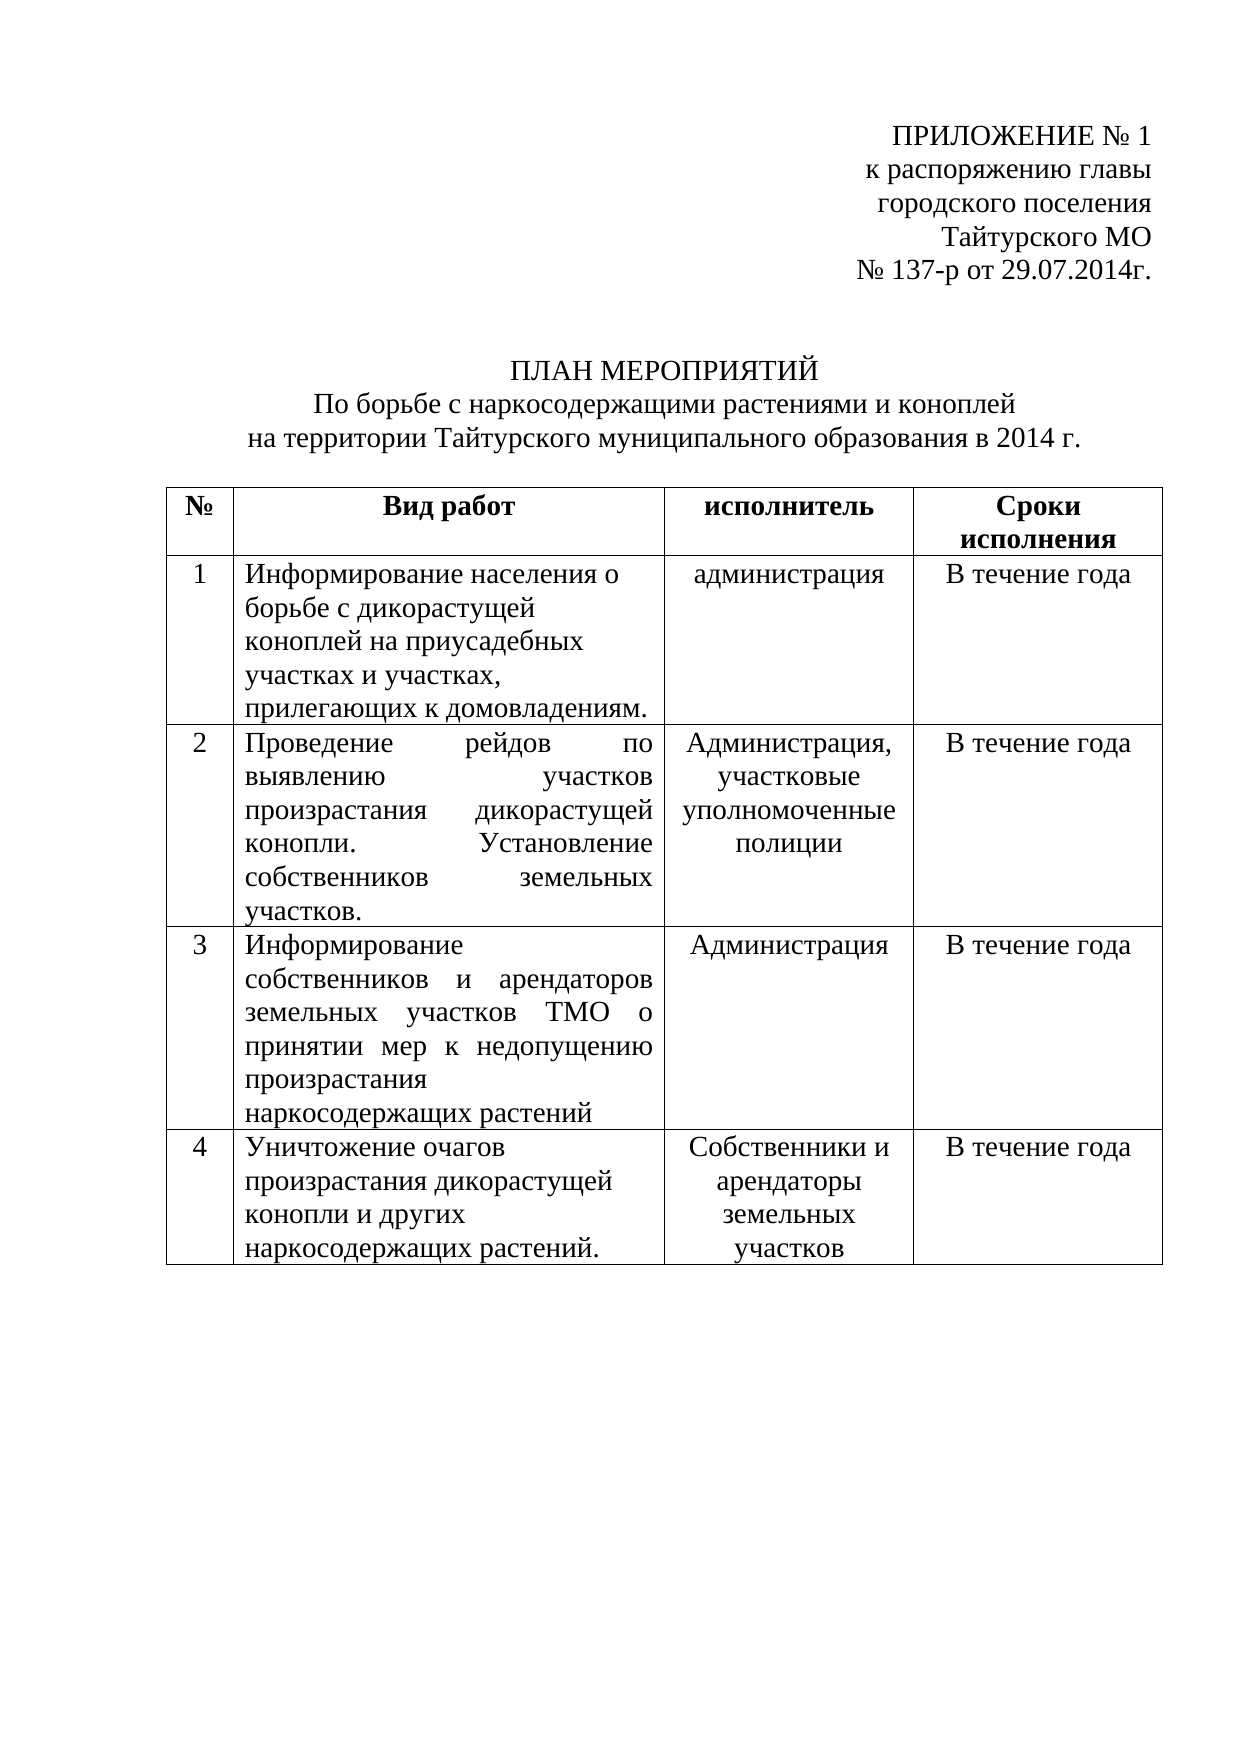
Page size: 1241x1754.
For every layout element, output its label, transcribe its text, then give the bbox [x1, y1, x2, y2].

text № 137-р от 29.07.2014г. [177, 252, 1152, 286]
table_cell В течение года [914, 725, 1162, 926]
table_cell В течение года [914, 927, 1162, 1128]
text ПЛАН МЕРОПРИЯТИЙ [177, 353, 1152, 386]
table_cell Уничтожение очагов произрастания дикорастущей конопли и других наркосодержащих растений. [234, 1130, 664, 1264]
table_header № [167, 488, 233, 555]
table_cell Собственники и арендаторы земельных участков [665, 1130, 913, 1264]
table_cell 3 [167, 927, 233, 1128]
table_cell Администрация [665, 927, 913, 1128]
text По борьбе с наркосодержащими растениями и коноплей [177, 386, 1152, 420]
table_cell В течение года [914, 556, 1162, 724]
text ПРИЛОЖЕНИЕ № 1 [177, 118, 1152, 152]
table_header Сроки исполнения [914, 488, 1162, 555]
table_header Вид работ [234, 488, 664, 555]
text Тайтурского МО [177, 219, 1152, 252]
text городского поселения [177, 185, 1152, 219]
table_cell В течение года [914, 1130, 1162, 1264]
table_cell Информирование собственников и арендаторов земельных участков ТМО о принятии мер к недопущению произрастания наркосодержащих растений [234, 927, 664, 1128]
table_cell Информирование населения о борьбе с дикорастущей коноплей на приусадебных участках и участках, прилегающих к домовладениям. [234, 556, 664, 724]
text к распоряжению главы [177, 152, 1152, 185]
table_cell 1 [167, 556, 233, 724]
table_cell 4 [167, 1130, 233, 1264]
table_cell Администрация, участковые уполномоченные полиции [665, 725, 913, 926]
table_cell 2 [167, 725, 233, 926]
table_header исполнитель [665, 488, 913, 555]
text на территории Тайтурского муниципального образования в 2014 г. [177, 420, 1152, 453]
table_cell администрация [665, 556, 913, 724]
table_cell Проведение рейдов по выявлению участков произрастания дикорастущей конопли. Установление собственников земельных участков. [234, 725, 664, 926]
